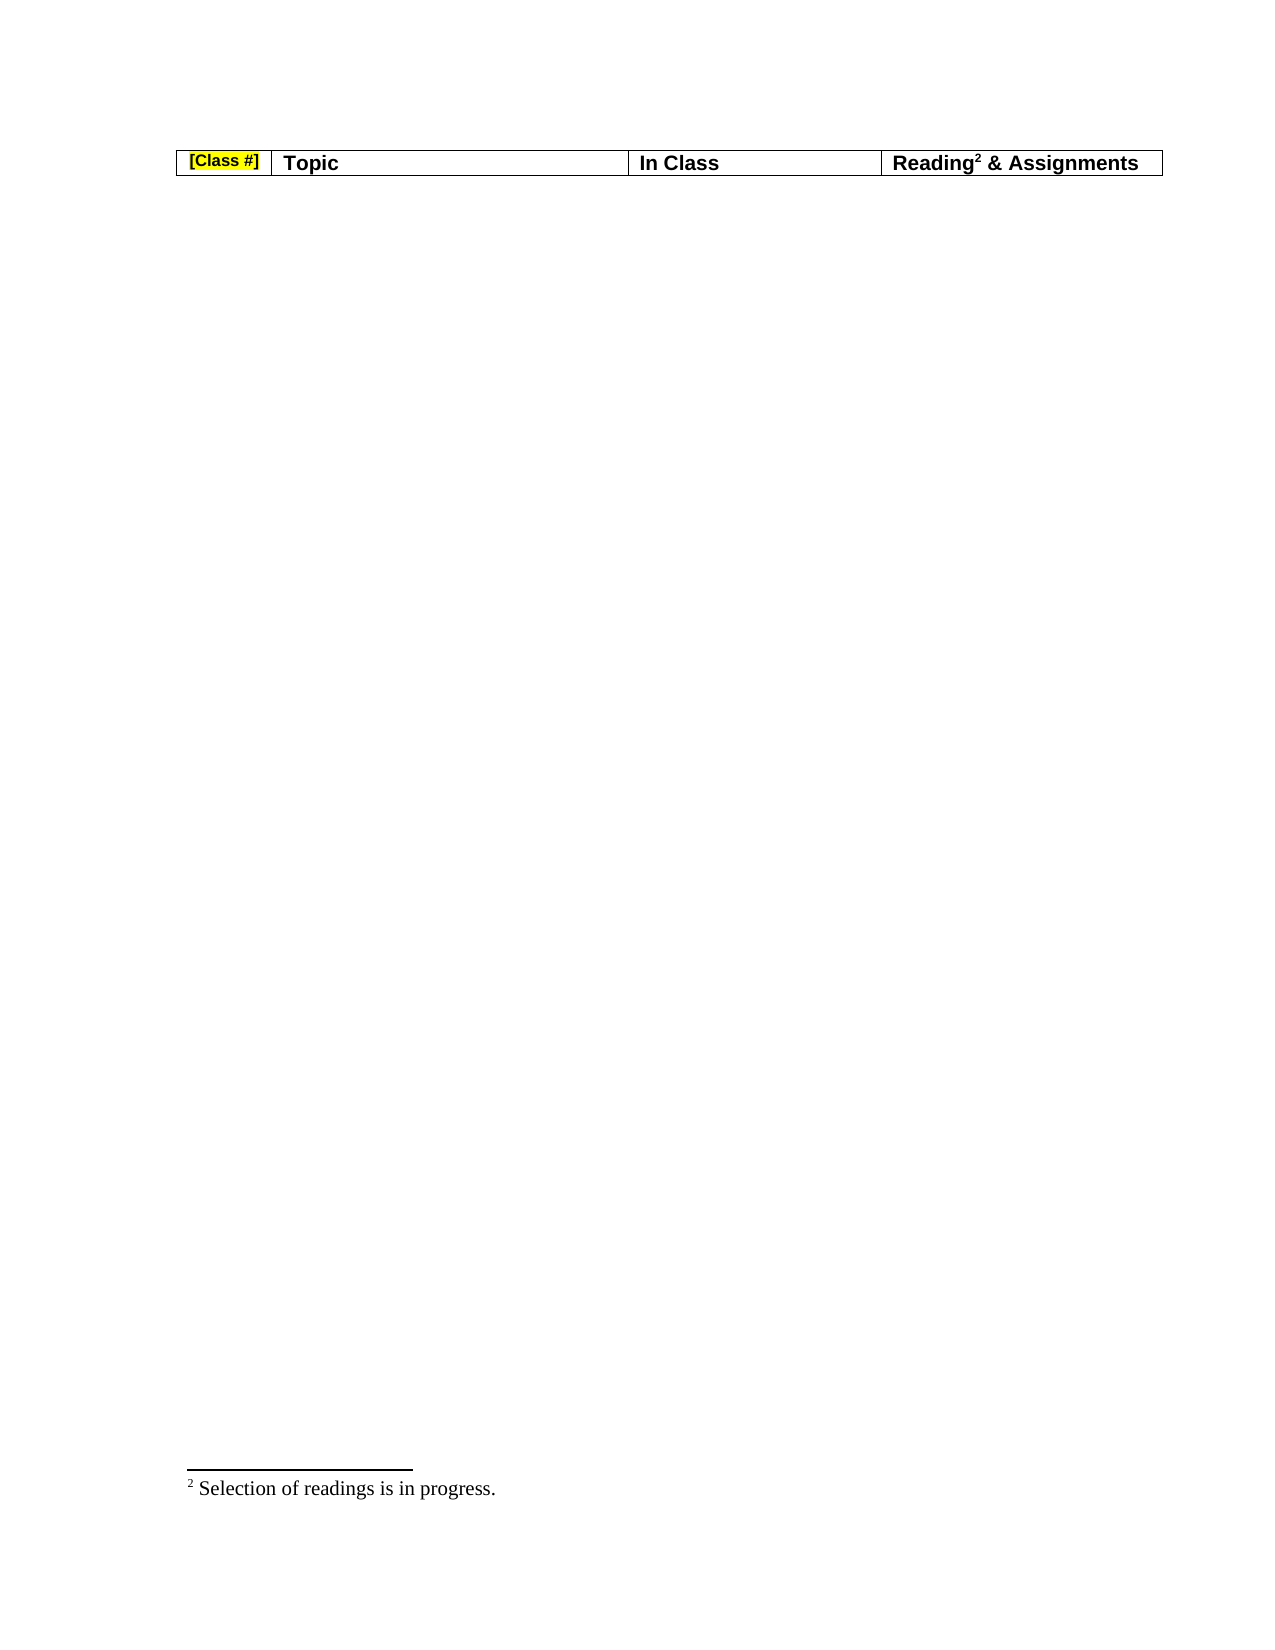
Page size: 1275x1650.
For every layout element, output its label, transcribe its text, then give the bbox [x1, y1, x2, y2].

table_header In Class [629, 151, 881, 175]
table_header Reading & Assignments [882, 151, 1162, 175]
table_header Topic [272, 151, 628, 175]
table_header [Class #] [177, 151, 271, 175]
